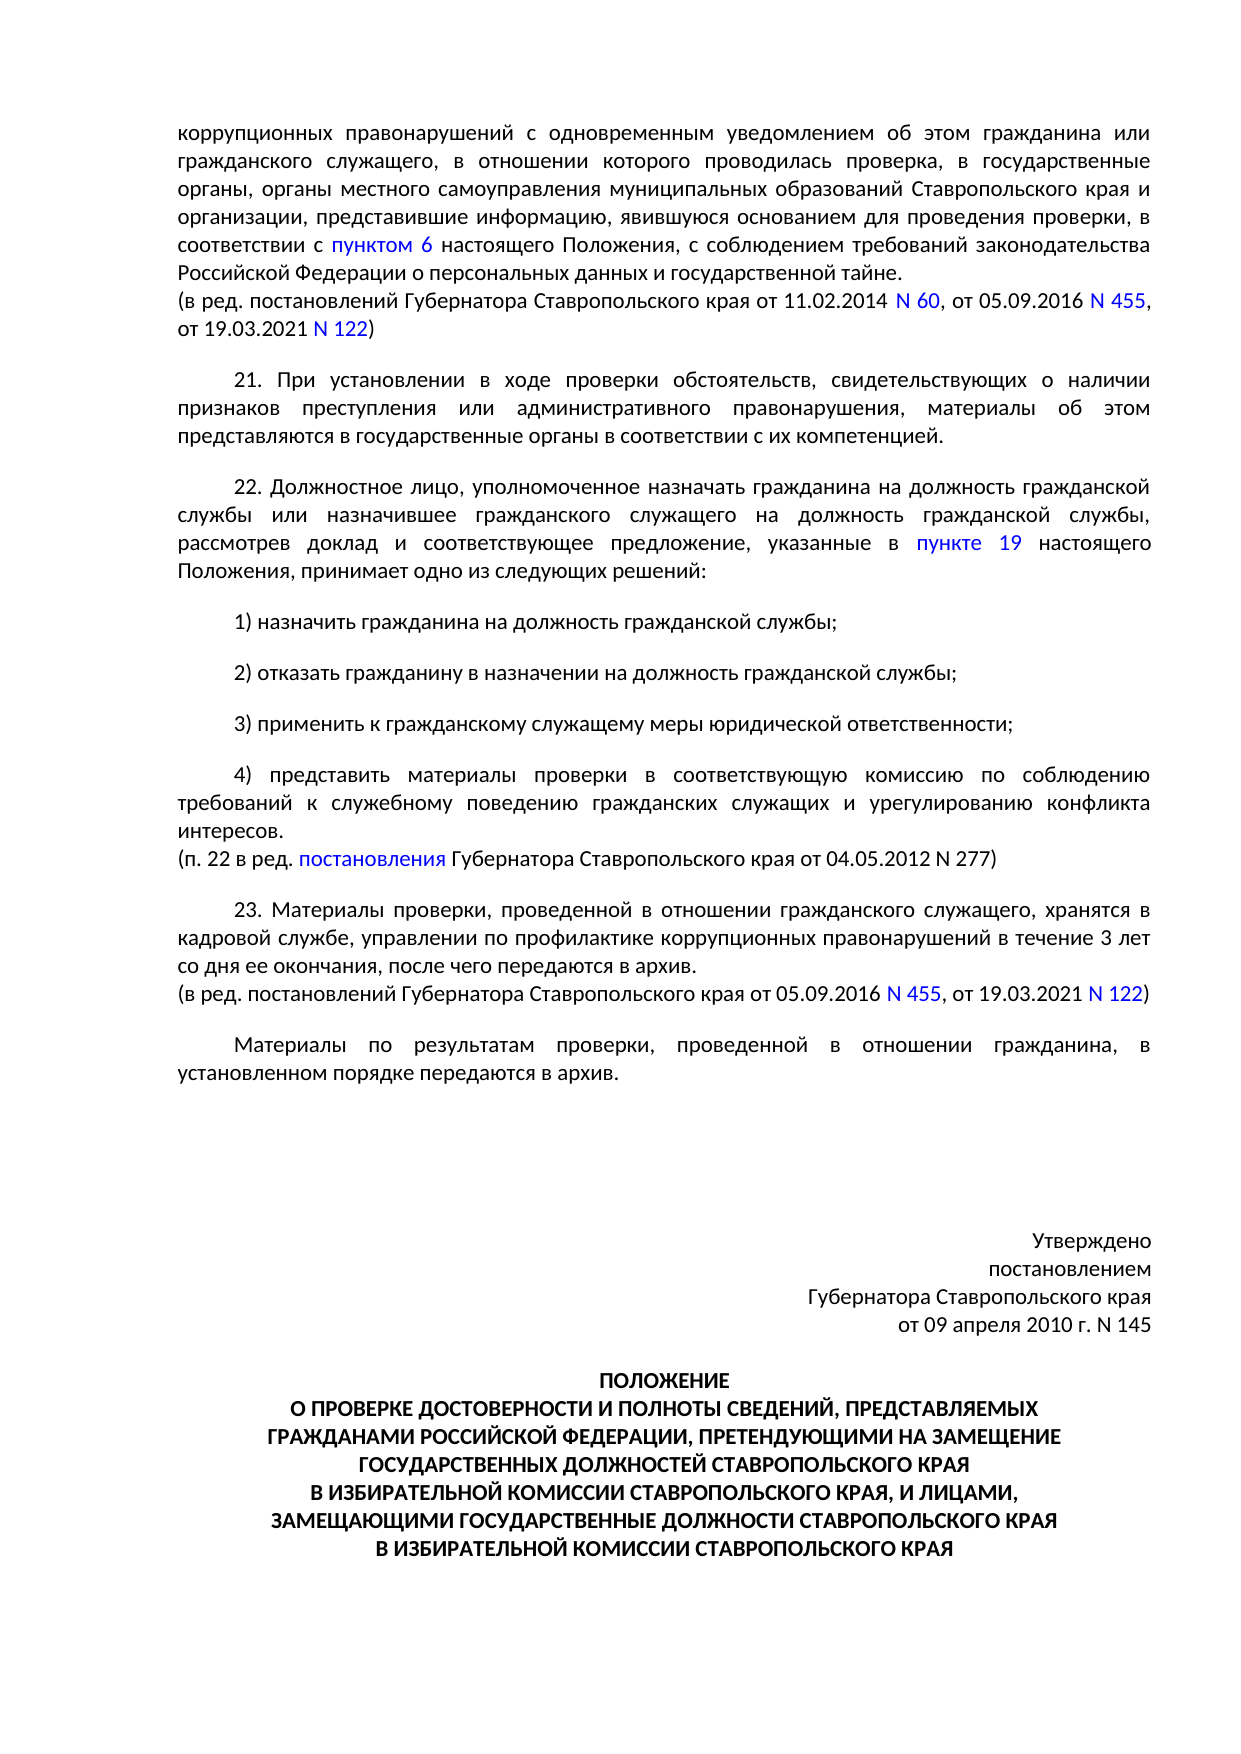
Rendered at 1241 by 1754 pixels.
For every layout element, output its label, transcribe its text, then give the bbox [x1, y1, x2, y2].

title В ИЗБИРАТЕЛЬНОЙ КОМИССИИ СТАВРОПОЛЬСКОГО КРАЯ, И ЛИЦАМИ, [177, 1478, 1152, 1506]
text (в ред. постановлений Губернатора Ставропольского края от 05.09.2016 N 455, от 19.03.2021 N 122) [177, 979, 1152, 1007]
text 21. При установлении в ходе проверки обстоятельств, свидетельствующих о наличии признаков преступления или административного правонарушения, материалы об этом представляются в государственные органы в соответствии с их компетенцией. [177, 365, 1152, 449]
text 23. Материалы проверки, проведенной в отношении гражданского служащего, хранятся в кадровой службе, управлении по профилактике коррупционных правонарушений в течение 3 лет со дня ее окончания, после чего передаются в архив. [177, 895, 1152, 979]
text 22. Должностное лицо, уполномоченное назначать гражданина на должность гражданской службы или назначившее гражданского служащего на должность гражданской службы, рассмотрев доклад и соответствующее предложение, указанные в пункте 19 настоящего Положения, принимает одно из следующих решений: [177, 472, 1152, 584]
text 4) представить материалы проверки в соответствующую комиссию по соблюдению требований к служебному поведению гражданских служащих и урегулированию конфликта интересов. [177, 760, 1152, 844]
text Материалы по результатам проверки, проведенной в отношении гражданина, в установленном порядке передаются в архив. [177, 1030, 1152, 1086]
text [177, 118, 1152, 286]
text 3) применить к гражданскому служащему меры юридической ответственности; [177, 709, 1152, 737]
text Губернатора Ставропольского края [177, 1282, 1152, 1310]
title ЗАМЕЩАЮЩИМИ ГОСУДАРСТВЕННЫЕ ДОЛЖНОСТИ СТАВРОПОЛЬСКОГО КРАЯ [177, 1506, 1152, 1534]
title ГРАЖДАНАМИ РОССИЙСКОЙ ФЕДЕРАЦИИ, ПРЕТЕНДУЮЩИМИ НА ЗАМЕЩЕНИЕ [177, 1422, 1152, 1450]
title О ПРОВЕРКЕ ДОСТОВЕРНОСТИ И ПОЛНОТЫ СВЕДЕНИЙ, ПРЕДСТАВЛЯЕМЫХ [177, 1394, 1152, 1422]
text постановлением [177, 1254, 1152, 1282]
text 1) назначить гражданина на должность гражданской службы; [177, 607, 1152, 635]
title В ИЗБИРАТЕЛЬНОЙ КОМИССИИ СТАВРОПОЛЬСКОГО КРАЯ [177, 1534, 1152, 1562]
text от 09 апреля 2010 г. N 145 [177, 1310, 1152, 1338]
title ГОСУДАРСТВЕННЫХ ДОЛЖНОСТЕЙ СТАВРОПОЛЬСКОГО КРАЯ [177, 1450, 1152, 1478]
text Утверждено [177, 1226, 1152, 1254]
text (в ред. постановлений Губернатора Ставропольского края от 11.02.2014 N 60, от 05.09.2016 N 455, от 19.03.2021 N 122) [177, 286, 1152, 342]
text (п. 22 в ред. постановления Губернатора Ставропольского края от 04.05.2012 N 277) [177, 844, 1152, 872]
title ПОЛОЖЕНИЕ [177, 1366, 1152, 1394]
text 2) отказать гражданину в назначении на должность гражданской службы; [177, 658, 1152, 686]
